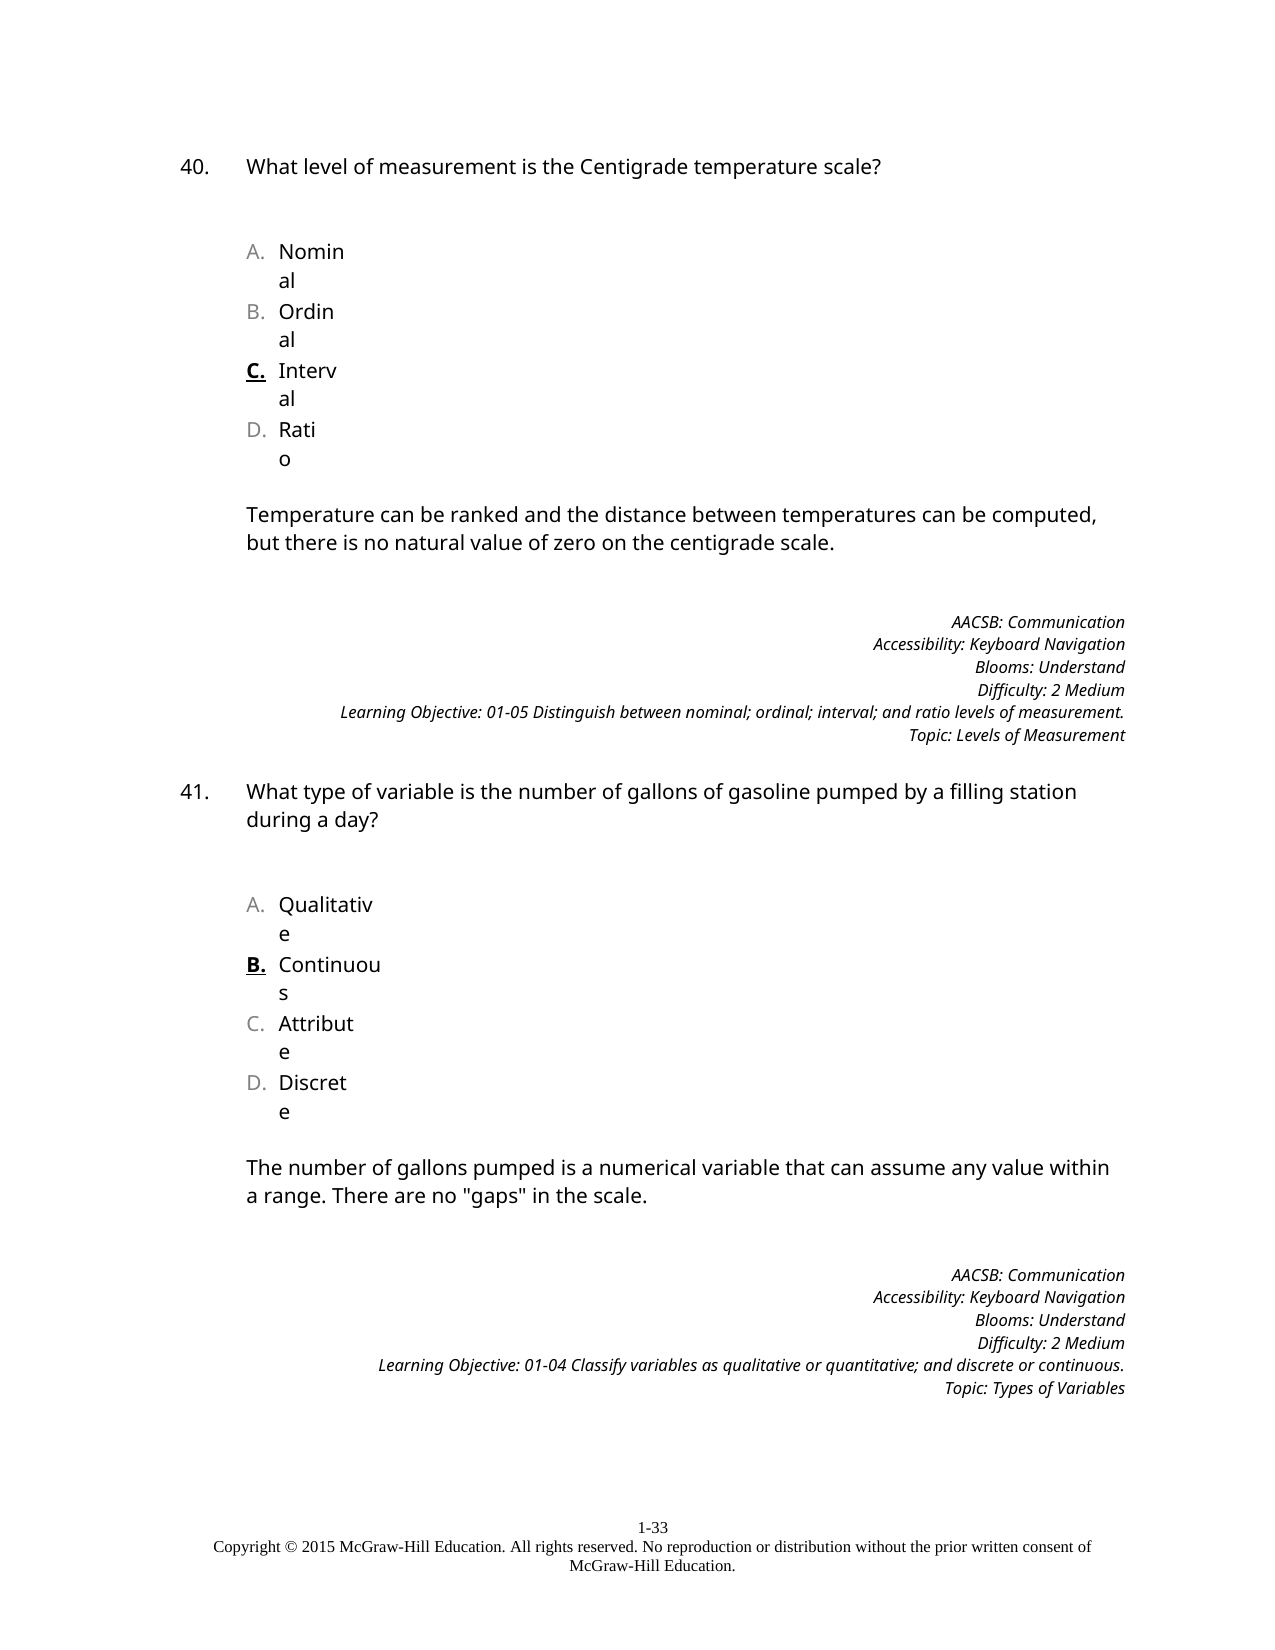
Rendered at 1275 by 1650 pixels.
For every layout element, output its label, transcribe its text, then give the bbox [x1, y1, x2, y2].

table_header 40. [180, 153, 246, 585]
table_header What type of variable is the number of gallons of gasoline pumped by a filling station during a day? The number of gallons pumped is a numerical variable that can assume any value within a range. There are no "gaps" in the scale. [246, 777, 1125, 1238]
table_header 41. [180, 777, 246, 1238]
table_header What level of measurement is the Centigrade temperature scale? Temperature can be ranked and the distance between temperatures can be computed, but there is no natural value of zero on the centigrade scale. [246, 153, 1125, 585]
table_header AACSB: Communication Accessibility: Keyboard Navigation Blooms: Understand Difficulty: 2 Medium Learning Objective: 01-04 Classify variables as qualitative or quantitative; and discrete or continuous. Topic: Types of Variables [180, 1263, 1125, 1427]
table_header AACSB: Communication Accessibility: Keyboard Navigation Blooms: Understand Difficulty: 2 Medium Learning Objective: 01-05 Distinguish between nominal; ordinal; interval; and ratio levels of measurement. Topic: Levels of Measurement [180, 610, 1125, 774]
